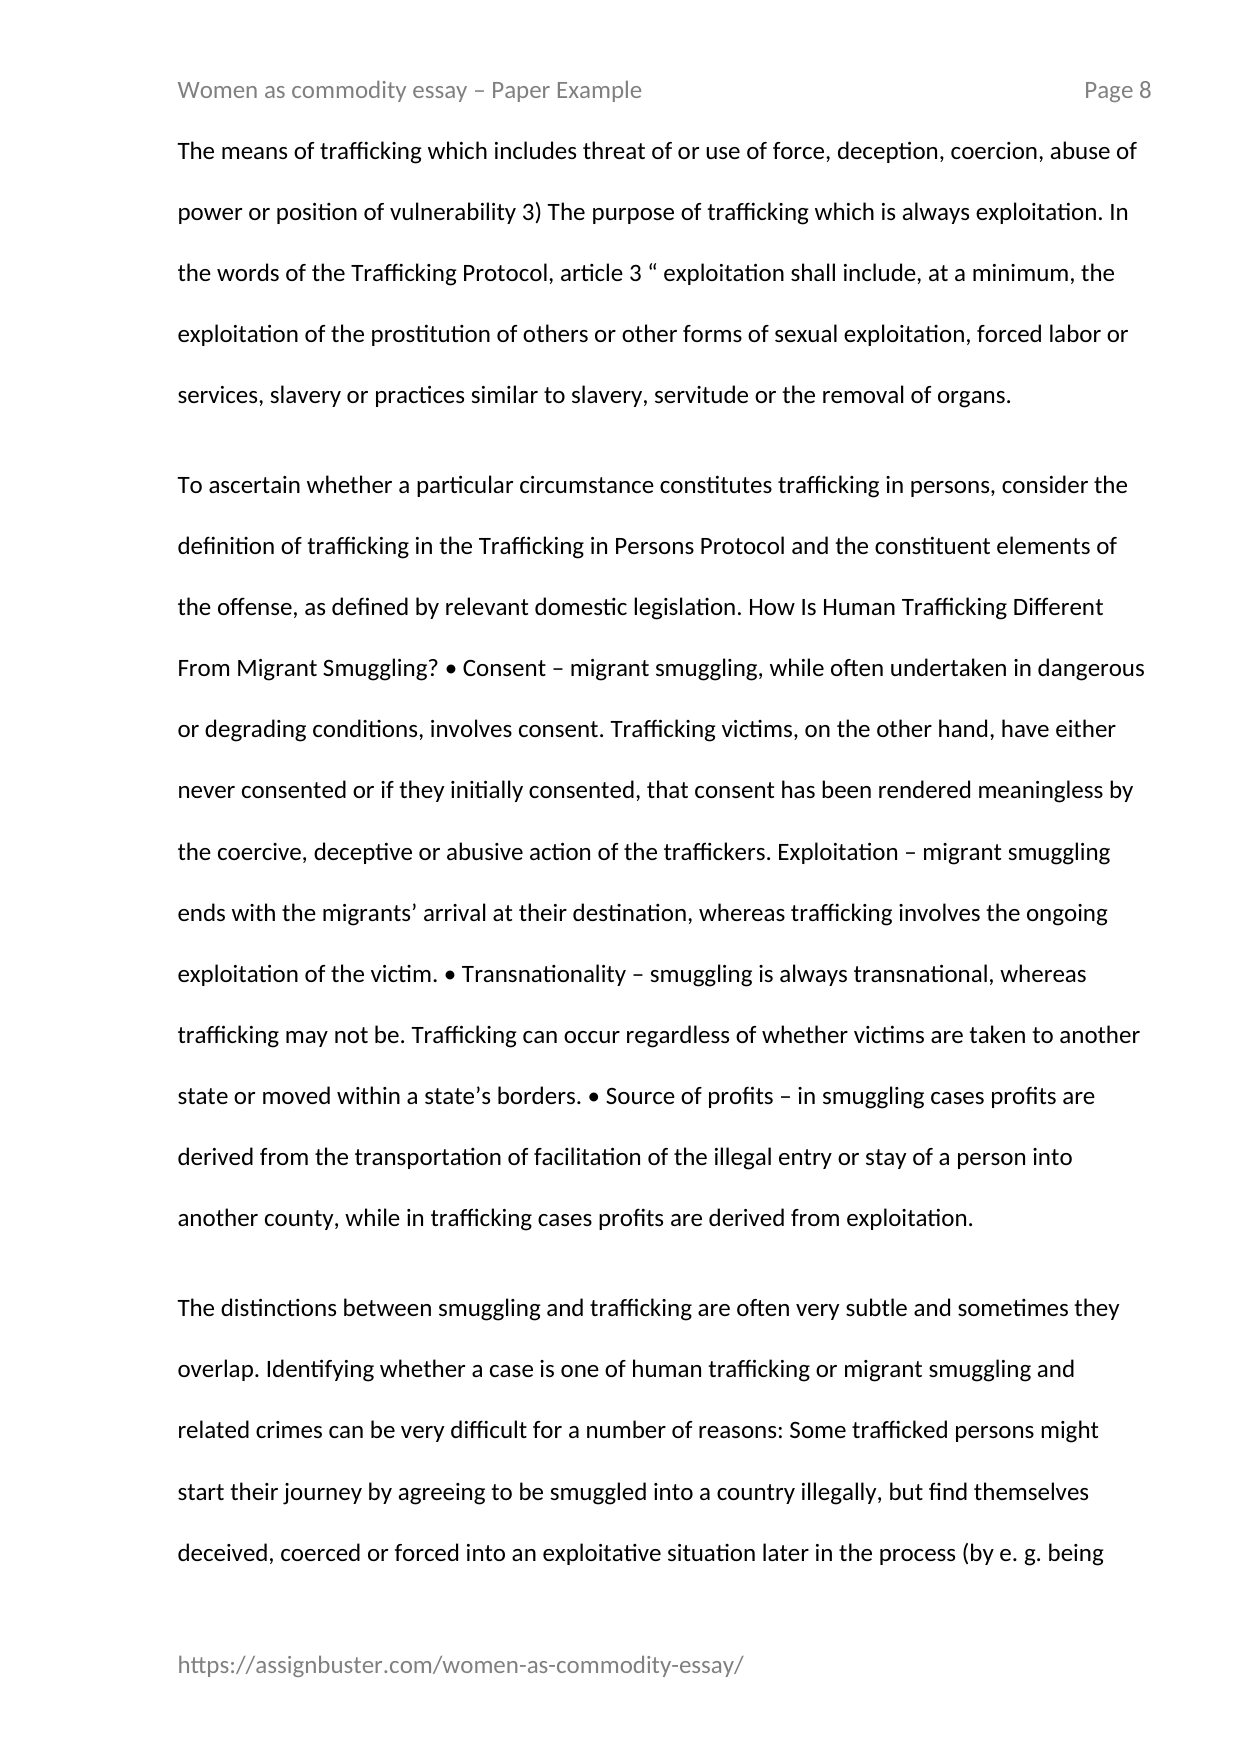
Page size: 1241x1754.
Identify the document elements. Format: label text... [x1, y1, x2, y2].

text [177, 135, 1152, 409]
text To ascertain whether a particular circumstance constitutes trafficking in persons, consider the definition of trafficking in the Trafficking in Persons Protocol and the constituent elements of the offense, as defined by relevant domestic legislation. How Is Human Trafficking Different From Migrant Smuggling? • Consent – migrant smuggling, while often undertaken in dangerous or degrading conditions, involves consent. Trafficking victims, on the other hand, have either never consented or if they initially consented, that consent has been rendered meaningless by the coercive, deceptive or abusive action of the traffickers. Exploitation – migrant smuggling ends with the migrants’ arrival at their destination, whereas trafficking involves the ongoing exploitation of the victim. • Transnationality – smuggling is always transnational, whereas trafficking may not be. Trafficking can occur regardless of whether victims are taken to another state or moved within a state’s borders. • Source of profits – in smuggling cases profits are derived from the transportation of facilitation of the illegal entry or stay of a person into another county, while in trafficking cases profits are derived from exploitation. [177, 469, 1152, 1232]
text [177, 1292, 1152, 1567]
